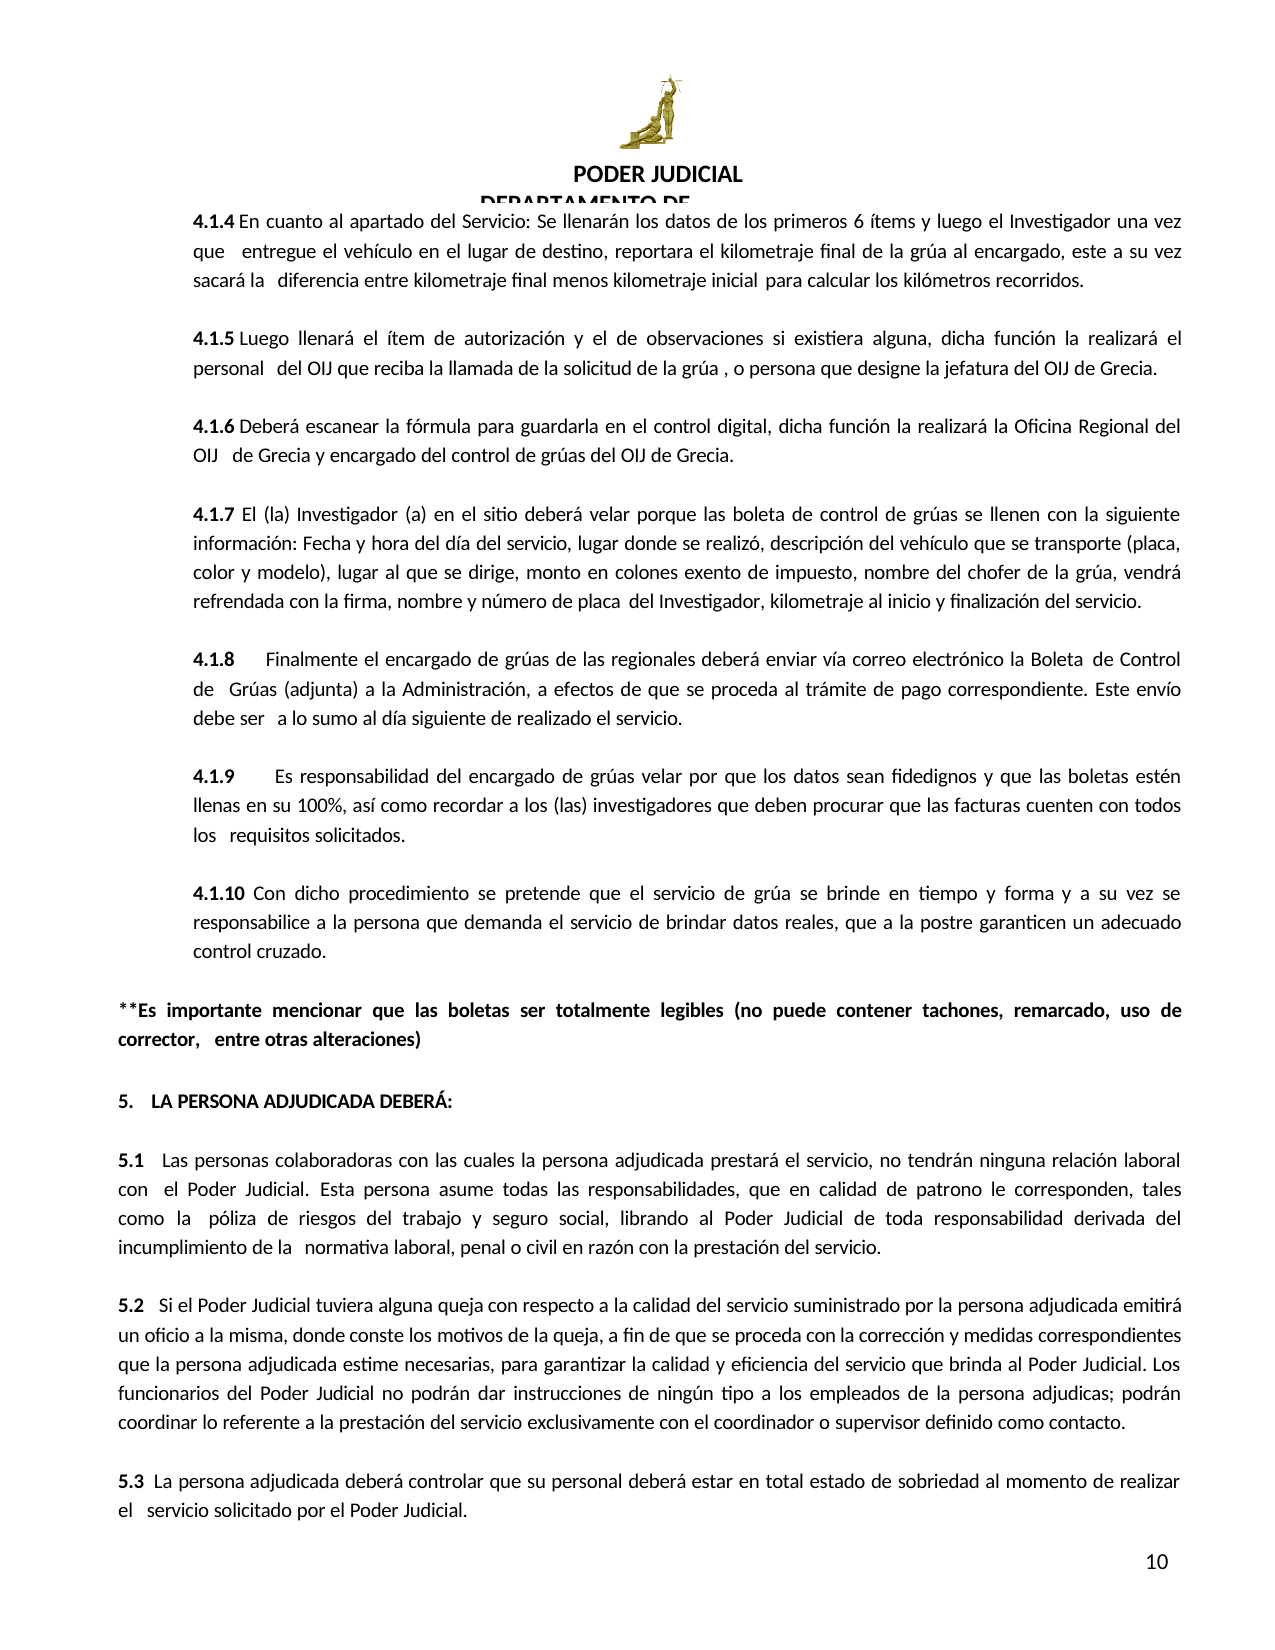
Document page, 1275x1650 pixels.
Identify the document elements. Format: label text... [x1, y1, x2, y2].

list En cuanto al apartado del Servicio: Se llenarán los datos de los primeros 6 ítems y luego el Investigador una vez que entregue el vehículo en el lugar de destino, reportara el kilometraje final de la grúa al encargado, este a su vez sacará la diferencia entre kilometraje final menos kilometraje inicial para calcular los kilómetros recorridos. [193, 209, 1182, 292]
list Es responsabilidad del encargado de grúas velar por que los datos sean fidedignos y que las boletas estén llenas en su 100%, así como recordar a los (las) investigadores que deben procurar que las facturas cuenten con todos los requisitos solicitados. [193, 763, 1182, 847]
list Luego llenará el ítem de autorización y el de observaciones si existiera alguna, dicha función la realizará el personal del OIJ que reciba la llamada de la solicitud de la grúa , o persona que designe la jefatura del OIJ de Grecia. [193, 326, 1182, 380]
list LA PERSONA ADJUDICADA DEBERÁ: [118, 1088, 1194, 1114]
list Si el Poder Judicial tuviera alguna queja con respecto a la calidad del servicio suministrado por la persona adjudicada emitirá un oficio a la misma, donde conste los motivos de la queja, a fin de que se proceda con la corrección y medidas correspondientes que la persona adjudicada estime necesarias, para garantizar la calidad y eficiencia del servicio que brinda al Poder Judicial. Los funcionarios del Poder Judicial no podrán dar instrucciones de ningún tipo a los empleados de la persona adjudicas; podrán coordinar lo referente a la prestación del servicio exclusivamente con el coordinador o supervisor definido como contacto. [118, 1293, 1182, 1435]
picture [616, 74, 683, 149]
list Deberá escanear la fórmula para guardarla en el control digital, dicha función la realizará la Oficina Regional del OIJ de Grecia y encargado del control de grúas del OIJ de Grecia. [193, 413, 1182, 468]
list La persona adjudicada deberá controlar que su personal deberá estar en total estado de sobriedad al momento de realizar el servicio solicitado por el Poder Judicial. [118, 1468, 1182, 1522]
list Finalmente el encargado de grúas de las regionales deberá enviar vía correo electrónico la Boleta de Control de Grúas (adjunta) a la Administración, a efectos de que se proceda al trámite de pago correspondiente. Este envío debe ser a lo sumo al día siguiente de realizado el servicio. [193, 647, 1182, 730]
list Las personas colaboradoras con las cuales la persona adjudicada prestará el servicio, no tendrán ninguna relación laboral con el Poder Judicial. Esta persona asume todas las responsabilidades, que en calidad de patrono le corresponden, tales como la póliza de riesgos del trabajo y seguro social, librando al Poder Judicial de toda responsabilidad derivada del incumplimiento de la normativa laboral, penal o civil en razón con la prestación del servicio. [118, 1147, 1182, 1260]
subtitle **Es importante mencionar que las boletas ser totalmente legibles (no puede contener tachones, remarcado, uso de corrector, entre otras alteraciones) [118, 997, 1182, 1052]
list Con dicho procedimiento se pretende que el servicio de grúa se brinde en tiempo y forma y a su vez se responsabilice a la persona que demanda el servicio de brindar datos reales, que a la postre garanticen un adecuado control cruzado. [193, 880, 1182, 964]
list El (la) Investigador (a) en el sitio deberá velar porque las boleta de control de grúas se llenen con la siguiente información: Fecha y hora del día del servicio, lugar donde se realizó, descripción del vehículo que se transporte (placa, color y modelo), lugar al que se dirige, monto en colones exento de impuesto, nombre del chofer de la grúa, vendrá refrendada con la firma, nombre y número de placa del Investigador, kilometraje al inicio y finalización del servicio. [193, 501, 1182, 614]
